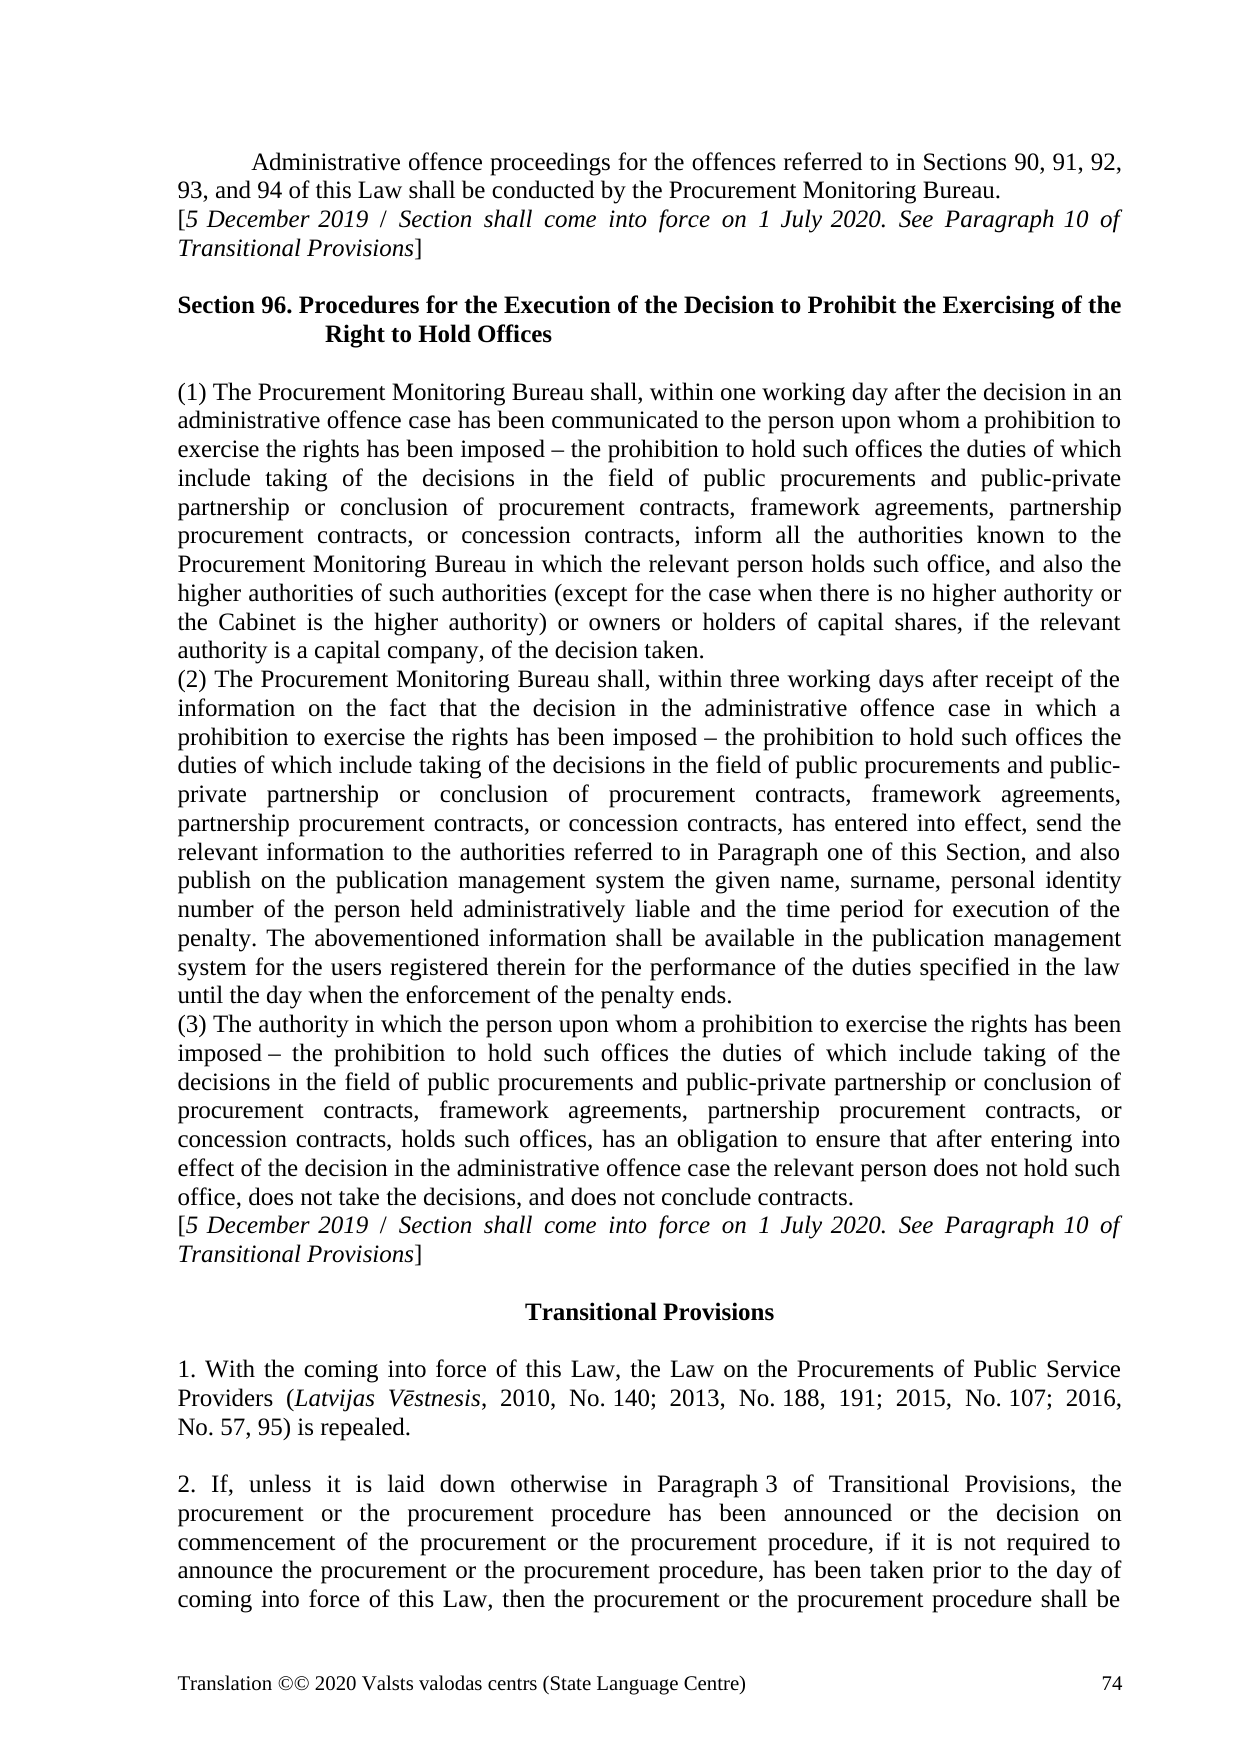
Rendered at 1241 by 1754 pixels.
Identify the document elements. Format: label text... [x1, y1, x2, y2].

text (3) The authority in which the person upon whom a prohibition to exercise the rights has been imposed – the prohibition to hold such offices the duties of which include taking of the decisions in the field of public procurements and public-private partnership or conclusion of procurement contracts, framework agreements, partnership procurement contracts, or concession contracts, holds such offices, has an obligation to ensure that after entering into effect of the decision in the administrative offence case the relevant person does not hold such office, does not take the decisions, and does not conclude contracts. [177, 1009, 1122, 1211]
text (1) The Procurement Monitoring Bureau shall, within one working day after the decision in an administrative offence case has been communicated to the person upon whom a prohibition to exercise the rights has been imposed – the prohibition to hold such offices the duties of which include taking of the decisions in the field of public procurements and public-private partnership or conclusion of procurement contracts, framework agreements, partnership procurement contracts, or concession contracts, inform all the authorities known to the Procurement Monitoring Bureau in which the relevant person holds such office, and also the higher authorities of such authorities (except for the case when there is no higher authority or the Cabinet is the higher authority) or owners or holders of capital shares, if the relevant authority is a capital company, of the decision taken. [177, 377, 1122, 664]
text Transitional Provisions [177, 1297, 1122, 1326]
text 1. With the coming into force of this Law, the Law on the Procurements of Public Service Providers (Latvijas Vēstnesis, 2010, No. 140; 2013, No. 188, 191; 2015, No. 107; 2016, No. 57, 95) is repealed. [177, 1354, 1122, 1441]
text [5 December 2019 / Section shall come into force on 1 July 2020. See Paragraph 10 of Transitional Provisions] [177, 204, 1122, 262]
text Section 96. Procedures for the Execution of the Decision to Prohibit the Exercising of the Right to Hold Offices [177, 291, 1122, 348]
text [5 December 2019 / Section shall come into force on 1 July 2020. See Paragraph 10 of Transitional Provisions] [177, 1211, 1122, 1268]
text (2) The Procurement Monitoring Bureau shall, within three working days after receipt of the information on the fact that the decision in the administrative offence case in which a prohibition to exercise the rights has been imposed – the prohibition to hold such offices the duties of which include taking of the decisions in the field of public procurements and public-private partnership or conclusion of procurement contracts, framework agreements, partnership procurement contracts, or concession contracts, has entered into effect, send the relevant information to the authorities referred to in Paragraph one of this Section, and also publish on the publication management system the given name, surname, personal identity number of the person held administratively liable and the time period for execution of the penalty. The abovementioned information shall be available in the publication management system for the users registered therein for the performance of the duties specified in the law until the day when the enforcement of the penalty ends. [177, 664, 1122, 1009]
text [177, 1469, 1122, 1613]
text Administrative offence proceedings for the offences referred to in Sections 90, 91, 92, 93, and 94 of this Law shall be conducted by the Procurement Monitoring Bureau. [177, 147, 1122, 204]
